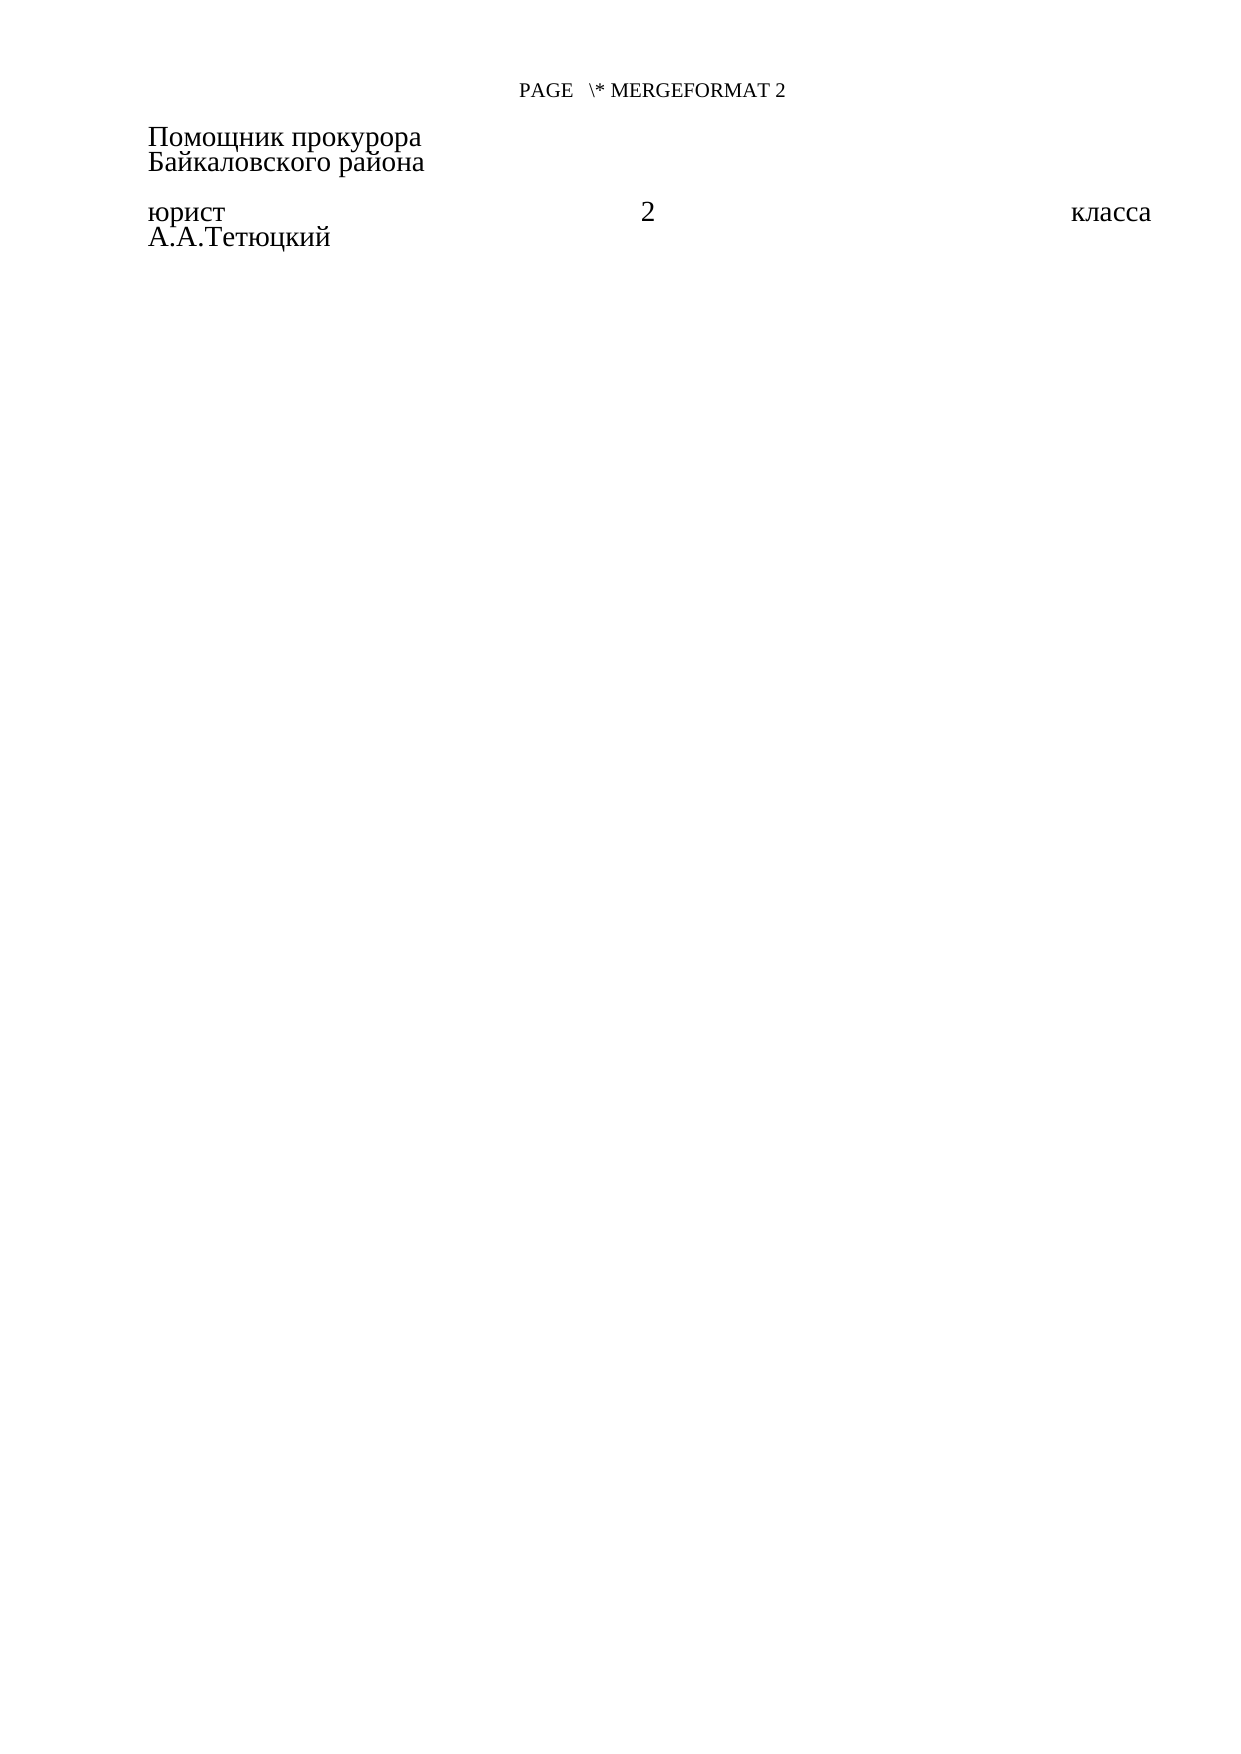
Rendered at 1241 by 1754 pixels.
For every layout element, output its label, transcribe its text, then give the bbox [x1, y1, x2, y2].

text Помощник прокурора [148, 127, 1152, 152]
text юрист 2 класса А.А.Тетюцкий [148, 202, 1152, 252]
text Байкаловского района [148, 152, 1152, 177]
